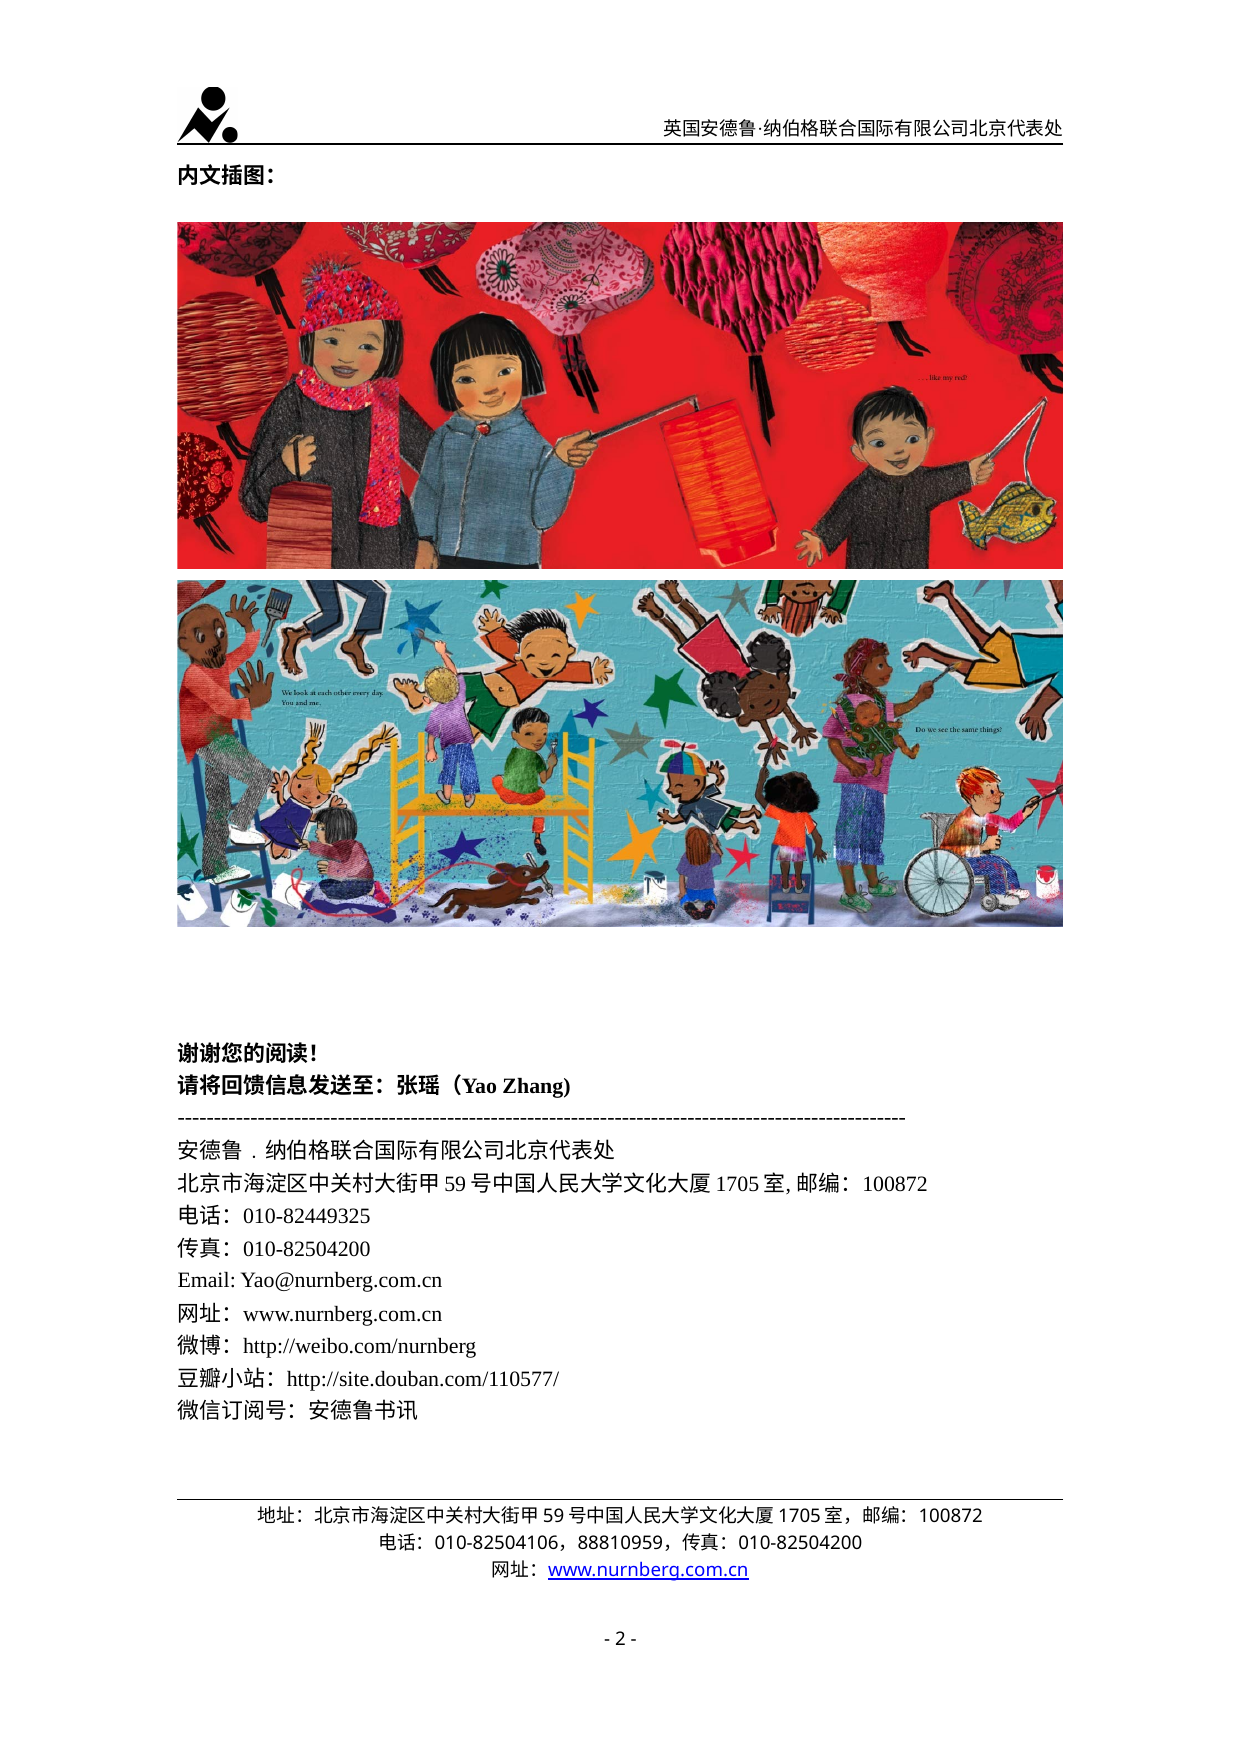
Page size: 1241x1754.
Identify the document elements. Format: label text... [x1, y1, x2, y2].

text 豆瓣小站：http://site.douban.com/110577/ [177, 1360, 1063, 1393]
text 内文插图： [177, 158, 1063, 190]
text ---------------------------------------------------------------------------------------------------- [177, 1100, 1063, 1133]
text 微博：http://weibo.com/nurnberg [177, 1328, 1063, 1360]
text 传真：010-82504200 Email: Yao@nurnberg.com.cn [177, 1230, 1063, 1295]
picture [177, 87, 238, 143]
text 谢谢您的阅读！ [177, 1035, 1063, 1068]
picture [177, 222, 1063, 569]
text 请将回馈信息发送至：张瑶（Yao Zhang) [177, 1068, 1063, 1100]
text 网址：www.nurnberg.com.cn [177, 1295, 1063, 1328]
picture [177, 580, 1063, 927]
text 微信订阅号：安德鲁书讯 [177, 1393, 1063, 1425]
text 安德鲁﹒纳伯格联合国际有限公司北京代表处 北京市海淀区中关村大街甲59号中国人民大学文化大厦1705室, 邮编：100872 电话：010-82449325 [177, 1133, 1063, 1230]
